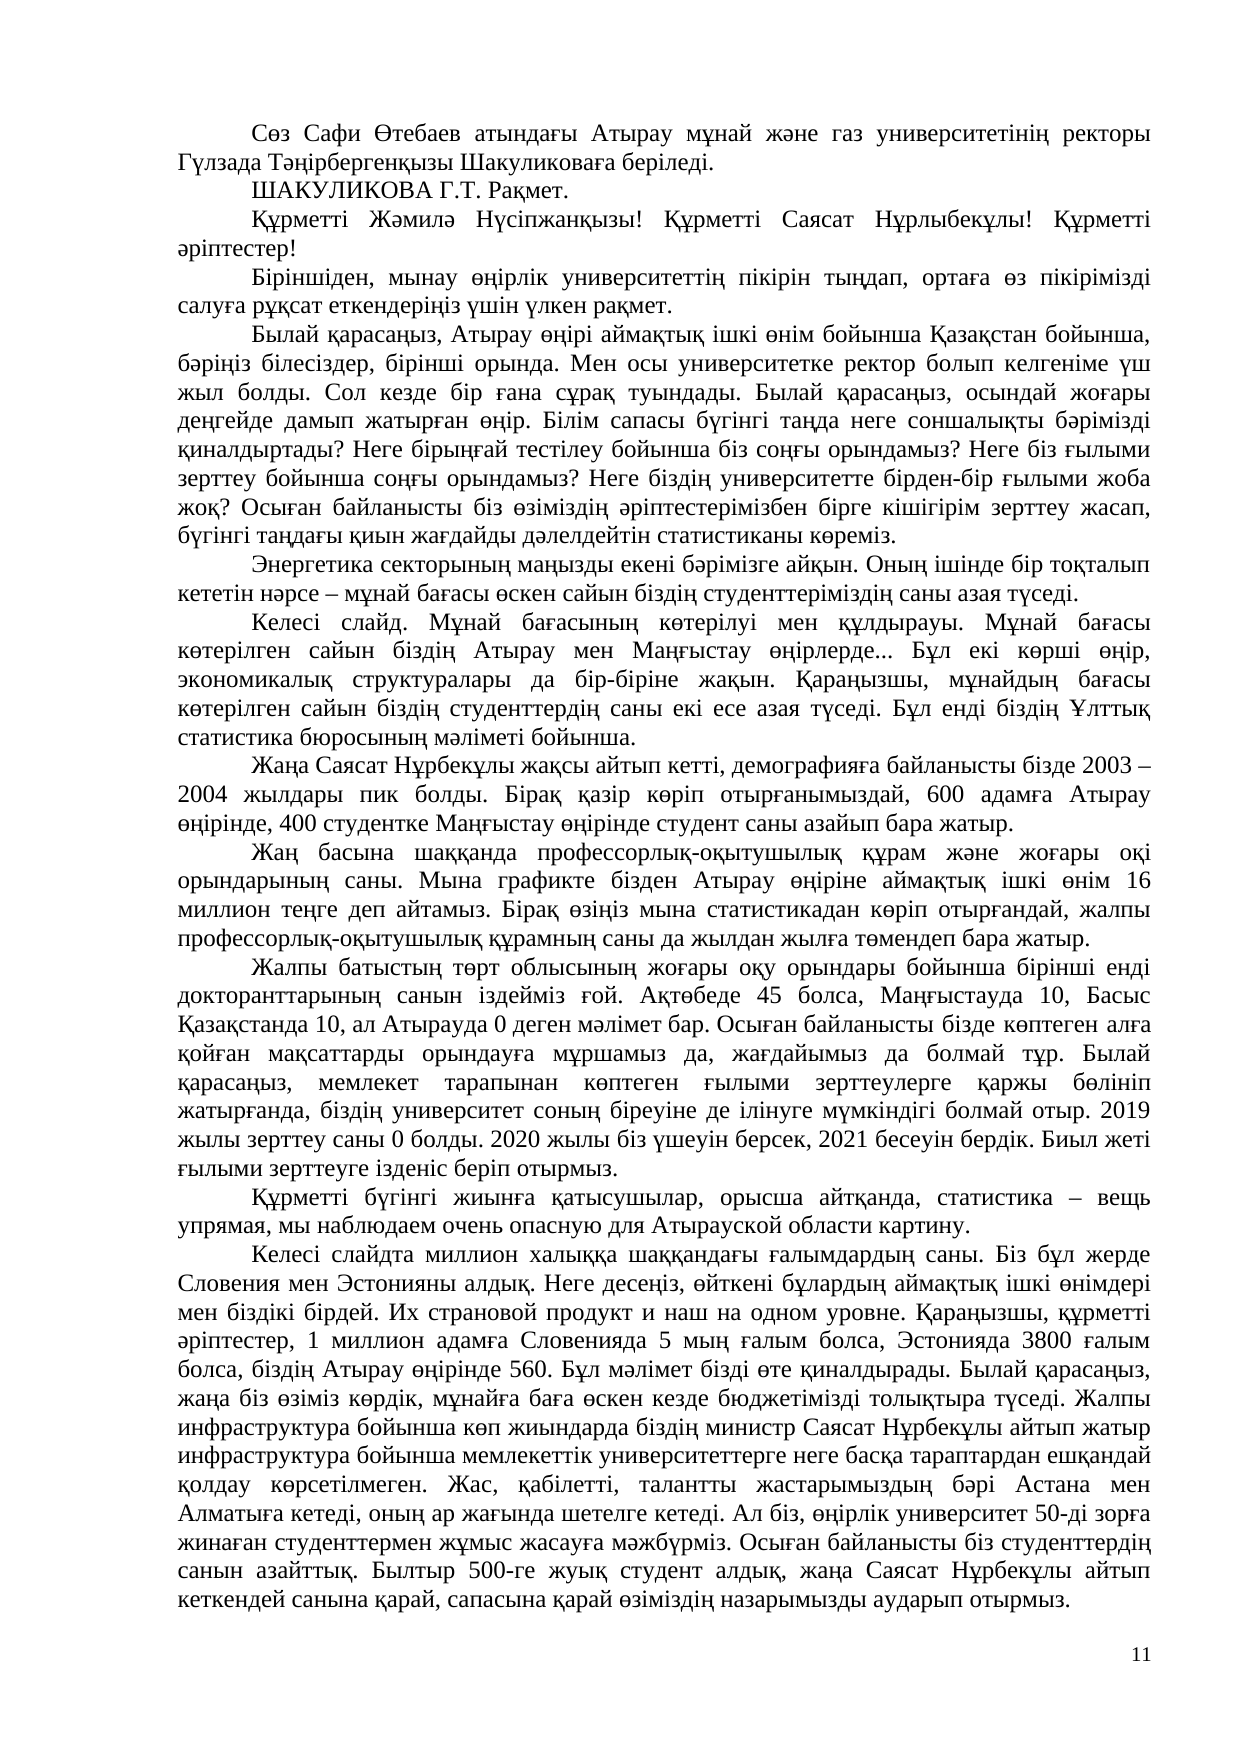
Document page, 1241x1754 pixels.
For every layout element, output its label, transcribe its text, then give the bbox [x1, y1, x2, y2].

text Жаң басына шаққанда профессорлық-оқытушылық құрам және жоғары оқі орындарының саны. Мына графикте бізден Атырау өңіріне аймақтық ішкі өнім 16 миллион теңге деп айтамыз. Бірақ өзіңіз мына статистикадан көріп отырғандай, жалпы профессорлық-оқытушылық құрамның саны да жылдан жылға төмендеп бара жатыр. [177, 837, 1152, 952]
text Біріншіден, мынау өңірлік университеттің пікірін тыңдап, ортаға өз пікірімізді салуға рұқсат еткендеріңіз үшін үлкен рақмет. [177, 262, 1152, 319]
text Келесі слайдта миллион халыққа шаққандағы ғалымдардың саны. Біз бұл жерде Словения мен Эстонияны алдық. Неге десеңіз, өйткені бұлардың аймақтық ішкі өнімдері мен біздікі бірдей. Их страновой продукт и наш на одном уровне. Қараңызшы, құрметті әріптестер, 1 миллион адамға Словенияда 5 мың ғалым болса, Эстонияда 3800 ғалым болса, біздің Атырау өңірінде 560. Бұл мәлімет бізді өте қиналдырады. Былай қарасаңыз, жаңа біз өзіміз көрдік, мұнайға баға өскен кезде бюджетімізді толықтыра түседі. Жалпы инфраструктура бойынша көп жиындарда біздің министр Саясат Нұрбекұлы айтып жатыр инфраструктура бойынша мемлекеттік университеттерге неге басқа тараптардан ешқандай қолдау көрсетілмеген. Жас, қабілетті, талантты жастарымыздың бәрі Астана мен Алматыға кетеді, оның ар жағында шетелге кетеді. Ал біз, өңірлік университет 50-ді зорға жинаған студенттермен жұмыс жасауға мәжбүрміз. Осыған байланысты біз студенттердің санын азайттық. Былтыр 500-ге жуық студент алдық, жаңа Саясат Нұрбекұлы айтып кеткендей санына қарай, сапасына қарай өзіміздің назарымызды аударып отырмыз. [177, 1239, 1152, 1613]
text Келесі слайд. Мұнай бағасының көтерілуі мен құлдырауы. Мұнай бағасы көтерілген сайын біздің Атырау мен Маңғыстау өңірлерде... Бұл екі көрші өңір, экономикалық структуралары да бір-біріне жақын. Қараңызшы, мұнайдың бағасы көтерілген сайын біздің студенттердің саны екі есе азая түседі. Бұл енді біздің Ұлттық статистика бюросының мәліметі бойынша. [177, 607, 1152, 751]
text ШАКУЛИКОВА Г.Т. Рақмет. [177, 176, 1152, 204]
text Энергетика секторының маңызды екені бәрімізге айқын. Оның ішінде бір тоқталып кететін нәрсе – мұнай бағасы өскен сайын біздің студенттеріміздің саны азая түседі. [177, 549, 1152, 607]
text Былай қарасаңыз, Атырау өңірі аймақтық ішкі өнім бойынша Қазақстан бойынша, бәріңіз білесіздер, бірінші орында. Мен осы университетке ректор болып келгеніме үш жыл болды. Сол кезде бір ғана сұрақ туындады. Былай қарасаңыз, осындай жоғары деңгейде дамып жатырған өңір. Білім сапасы бүгінгі таңда неге соншалықты бәрімізді қиналдыртады? Неге бірыңғай тестілеу бойынша біз соңғы орындамыз? Неге біз ғылыми зерттеу бойынша соңғы орындамыз? Неге біздің университетте бірден-бір ғылыми жоба жоқ? Осыған байланысты біз өзіміздің әріптестерімізбен бірге кішігірім зерттеу жасап, бүгінгі таңдағы қиын жағдайды дәлелдейтін статистиканы көреміз. [177, 319, 1152, 549]
text Сөз Сафи Өтебаев атындағы Атырау мұнай және газ университетінің ректоры Гүлзада Тәңірбергенқызы Шакуликоваға беріледі. [177, 118, 1152, 176]
text Құрметті бүгінгі жиынға қатысушылар, орысша айтқанда, статистика – вещь упрямая, мы наблюдаем очень опасную для Атырауской области картину. [177, 1182, 1152, 1239]
text Құрметті Жәмилә Нүсіпжанқызы! Құрметті Саясат Нұрлыбекұлы! Құрметті әріптестер! [177, 204, 1152, 262]
text Жаңа Саясат Нұрбекұлы жақсы айтып кетті, демографияға байланысты бізде 2003 – 2004 жылдары пик болды. Бірақ қазір көріп отырғанымыздай, 600 адамға Атырау өңірінде, 400 студентке Маңғыстау өңірінде студент саны азайып бара жатыр. [177, 751, 1152, 837]
text Жалпы батыстың төрт облысының жоғары оқу орындары бойынша бірінші енді докторанттарының санын іздейміз ғой. Ақтөбеде 45 болса, Маңғыстауда 10, Басыс Қазақстанда 10, ал Атырауда 0 деген мәлімет бар. Осыған бай ланысты бізде көптеген алға қойған мақсаттарды орындауға мұршамыз да, жағдайымыз да болмай тұр. Былай қарасаңыз, мемлекет тарапынан көптеген ғылыми зерттеулерге қаржы бөлініп жатырғанда, біздің университет соның біреуіне де ілінуге мүмкіндігі болмай отыр. 2019 жылы зерттеу саны 0 болды. 2020 жылы біз үшеуін берсек, 2021 бесеуін бердік. Биыл жеті ғылыми зерттеуге ізденіс беріп отырмыз. [177, 952, 1152, 1182]
